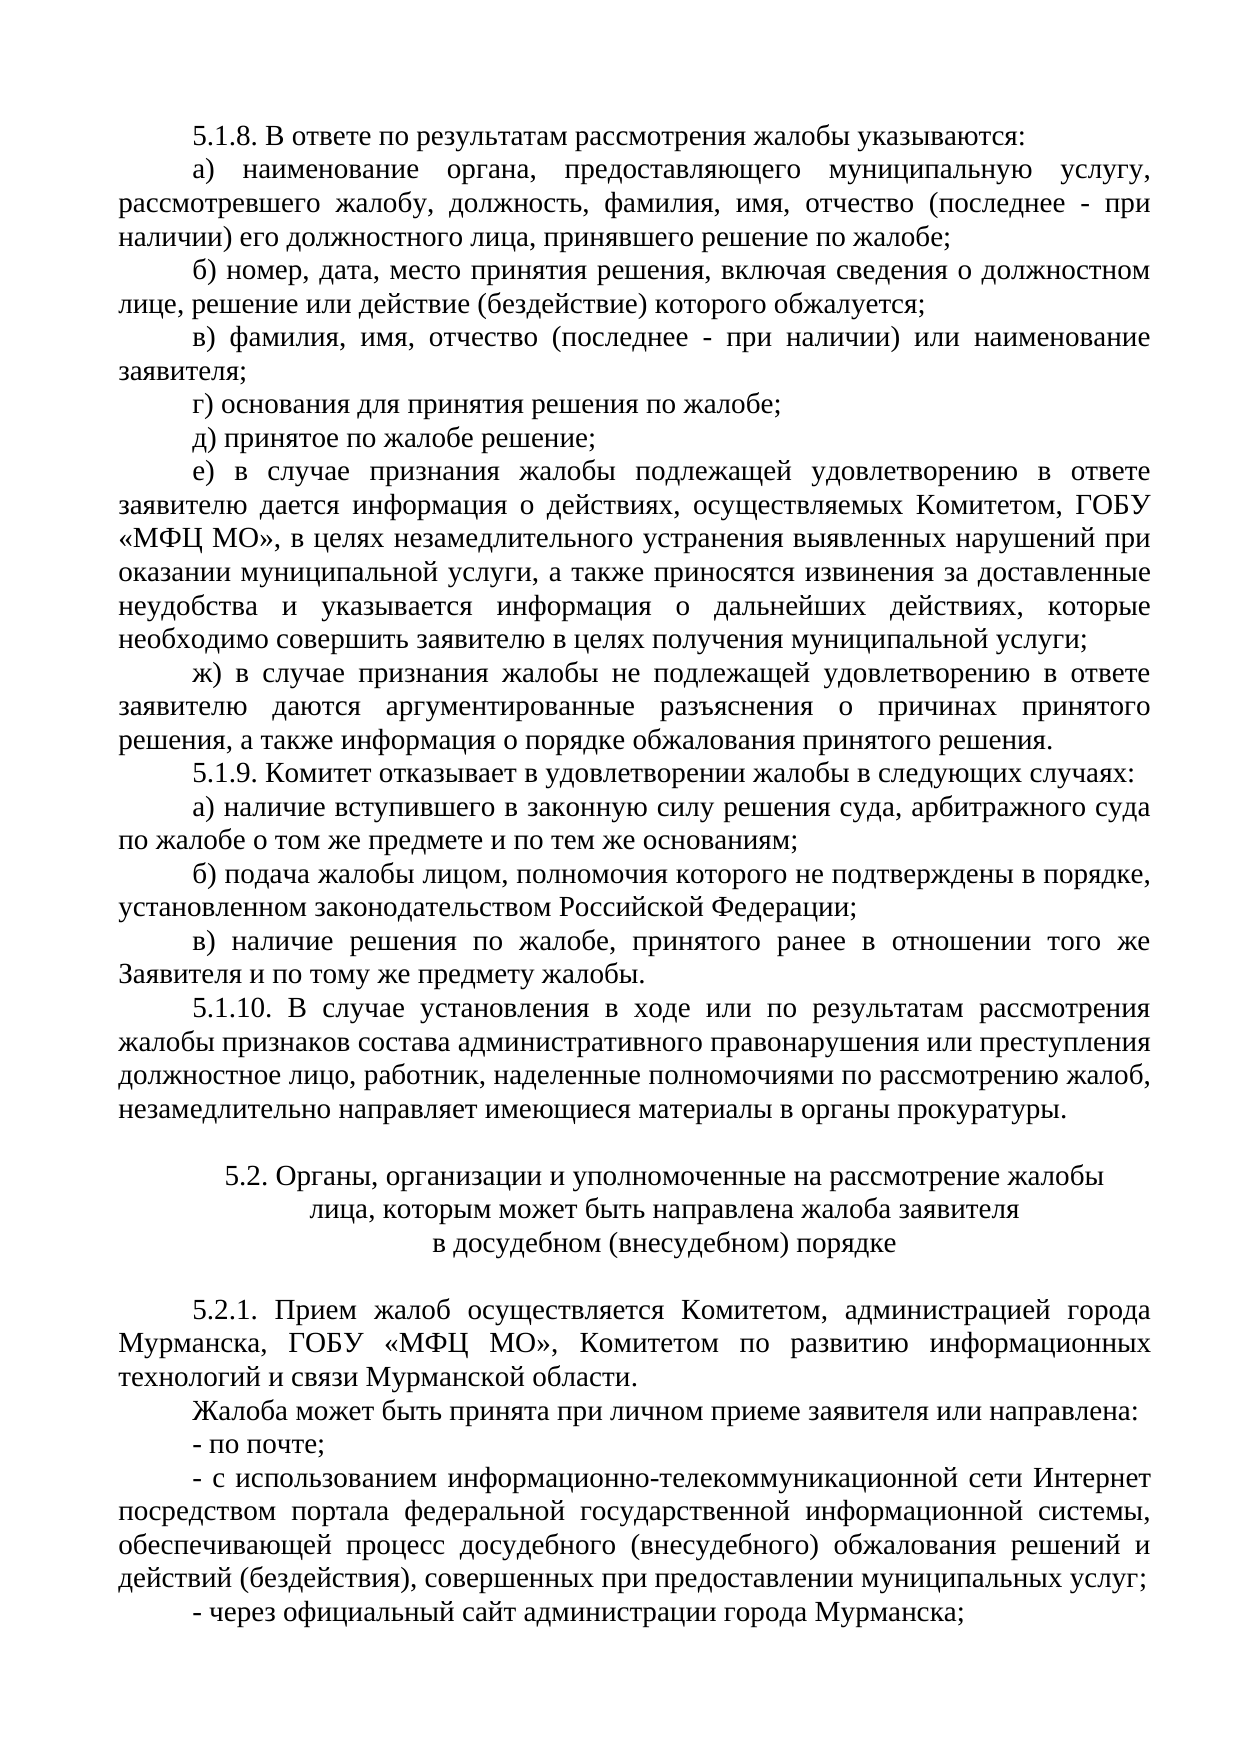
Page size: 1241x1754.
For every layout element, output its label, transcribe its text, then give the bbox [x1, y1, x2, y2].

text а) наличие вступившего в законную силу решения суда, арбитражного суда по жалобе о том же предмете и по тем же основаниям; [118, 789, 1152, 856]
text - с использованием информационно-телекоммуникационной сети Интернет посредством портала федеральной государственной информационной системы, обеспечивающей процесс досудебного (внесудебного) обжалования решений и действий (бездействия), совершенных при предоставлении муниципальных услуг; [118, 1460, 1152, 1594]
text Жалоба может быть принята при личном приеме заявителя или направлена: [118, 1393, 1152, 1426]
text 5.2. Органы, организации и уполномоченные на рассмотрение жалобы [118, 1158, 1152, 1191]
text в) фамилия, имя, отчество (последнее - при наличии) или наименование заявителя; [118, 319, 1152, 386]
text 5.1.8. В ответе по результатам рассмотрения жалобы указываются: [118, 118, 1152, 152]
text б) номер, дата, место принятия решения, включая сведения о должностном лице, решение или действие (бездействие) которого обжалуется; [118, 252, 1152, 319]
text 5.1.9. Комитет отказывает в удовлетворении жалобы в следующих случаях: [118, 755, 1152, 789]
text - через официальный сайт администрации города Мурманска; [118, 1594, 1152, 1627]
text б) подача жалобы лицом, полномочия которого не подтверждены в порядке, установленном законодательством Российской Федерации; [118, 856, 1152, 923]
text е) в случае признания жалобы подлежащей удовлетворению в ответе заявителю дается информация о действиях, осуществляемых Комитетом, ГОБУ «МФЦ МО», в целях незамедлительного устранения выявленных нарушений при оказании муниципальной услуги, а также приносятся извинения за доставленные неудобства и указывается информация о дальнейших действиях, которые необходимо совершить заявителю в целях получения муниципальной услуги; [118, 453, 1152, 655]
text - по почте; [118, 1426, 1152, 1460]
text в) наличие решения по жалобе, принятого ранее в отношении того же Заявителя и по тому же предмету жалобы. [118, 923, 1152, 990]
text д) принятое по жалобе решение; [118, 420, 1152, 453]
text лица, которым может быть направлена жалоба заявителя [118, 1191, 1152, 1225]
text ж) в случае признания жалобы не подлежащей удовлетворению в ответе заявителю даются аргументированные разъяснения о причинах принятого решения, а также информация о порядке обжалования принятого решения. [118, 655, 1152, 755]
text 5.1.10. В случае установления в ходе или по результатам рассмотрения жалобы признаков состава административного правонарушения или преступления должностное лицо, работник, наделенные полномочиями по рассмотрению жалоб, незамедлительно направляет имеющиеся материалы в органы прокуратуры. [118, 990, 1152, 1124]
text а) наименование органа, предоставляющего муниципальную услугу, рассмотревшего жалобу, должность, фамилия, имя, отчество (последнее - при наличии) его должностного лица, принявшего решение по жалобе; [118, 152, 1152, 252]
text в досудебном (внесудебном) порядке [118, 1225, 1152, 1258]
text 5.2.1. Прием жалоб осуществляется Комитетом, администрацией города Мурманска, ГОБУ «МФЦ МО», Комитетом по развитию информационных технологий и связи Мурманской области. [118, 1292, 1152, 1393]
text г) основания для принятия решения по жалобе; [118, 386, 1152, 420]
